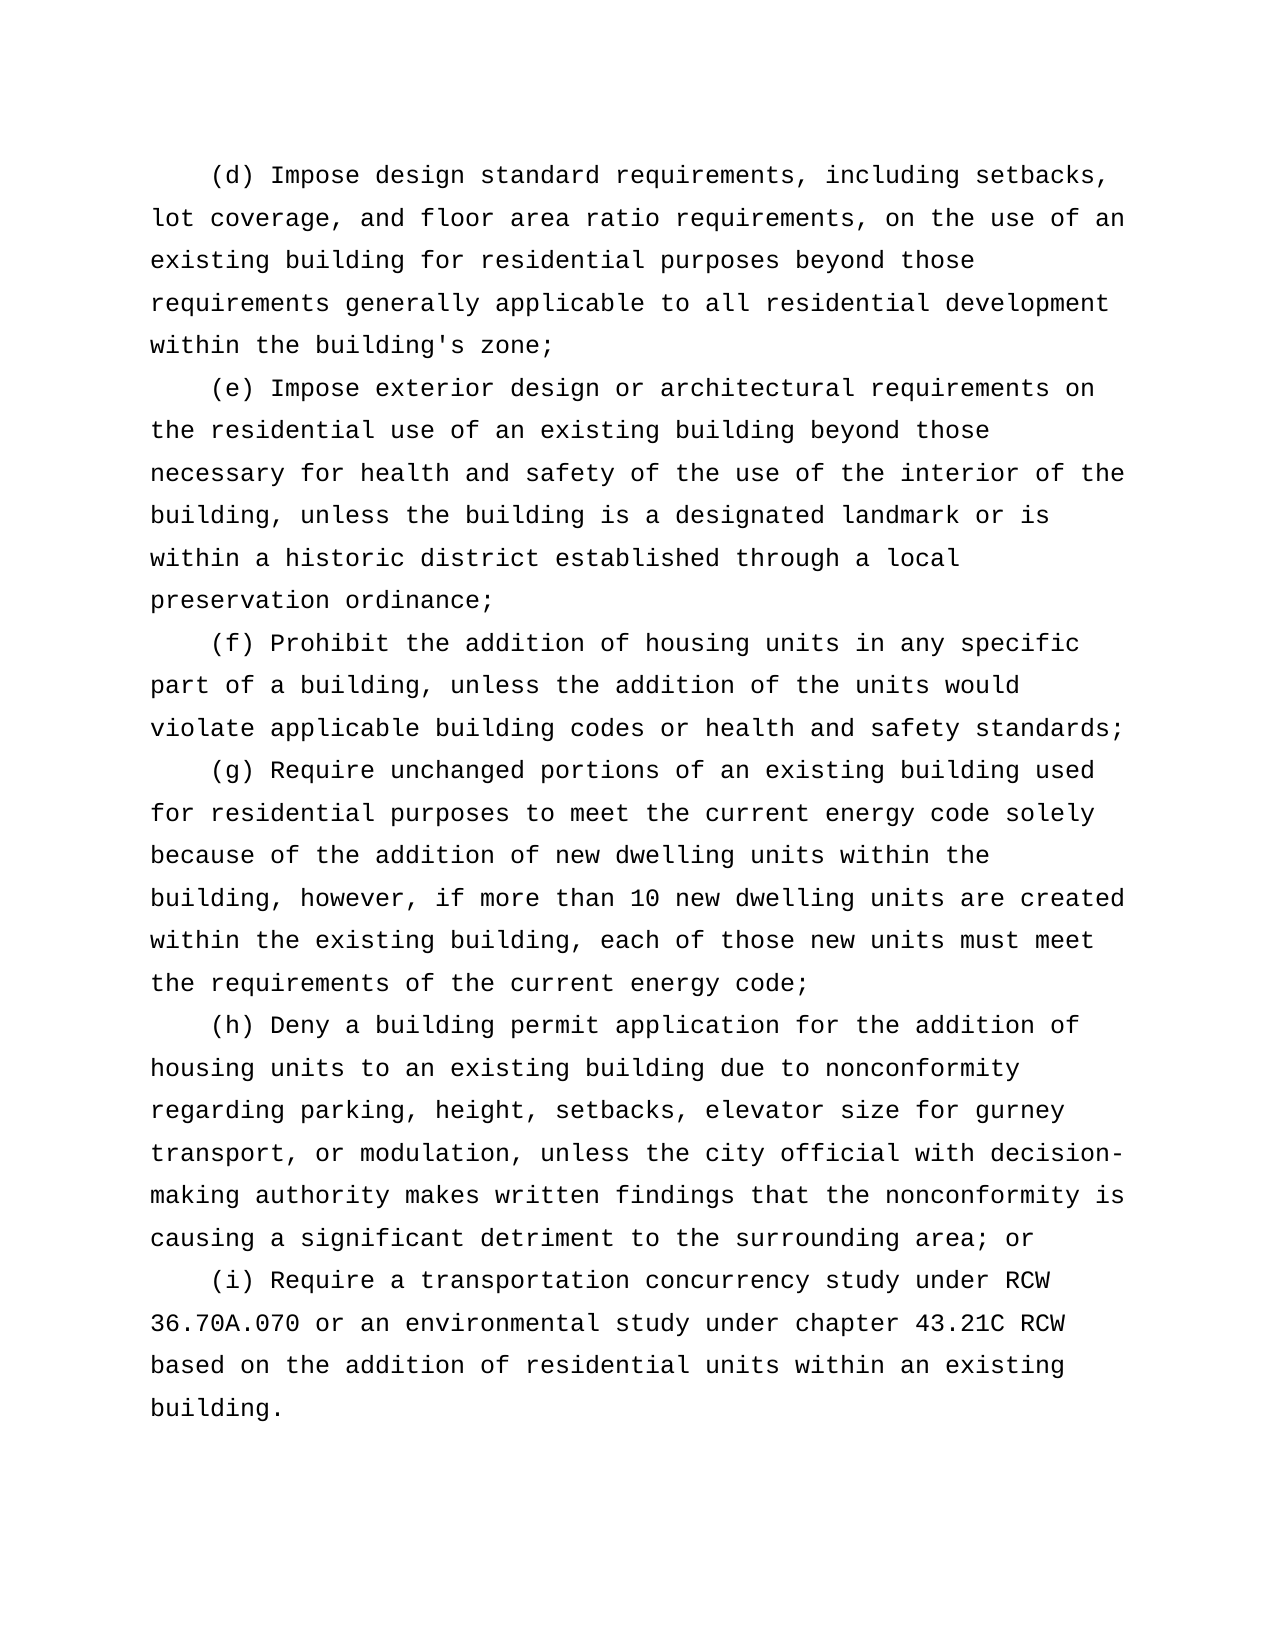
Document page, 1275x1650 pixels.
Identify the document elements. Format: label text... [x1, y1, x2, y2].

text (d) Impose design standard requirements, including setbacks, lot coverage, and floor area ratio requirements, on the use of an existing building for residential purposes beyond those requirements generally applicable to all residential development within the building's zone; [150, 150, 1125, 362]
text (g) Require unchanged portions of an existing building used for residential purposes to meet the current energy code solely because of the addition of new dwelling units within the building, however, if more than 10 new dwelling units are created within the existing building, each of those new units must meet the requirements of the current energy code; [150, 745, 1125, 1000]
text (h) Deny a building permit application for the addition of housing units to an existing building due to nonconformity regarding parking, height, setbacks, elevator size for gurney transport, or modulation, unless the city official with decision-making authority makes written findings that the nonconformity is causing a significant detriment to the surrounding area; or [150, 1000, 1125, 1255]
text (f) Prohibit the addition of housing units in any specific part of a building, unless the addition of the units would violate applicable building codes or health and safety standards; [150, 617, 1125, 745]
text (e) Impose exterior design or architectural requirements on the residential use of an existing building beyond those necessary for health and safety of the use of the interior of the building, unless the building is a designated landmark or is within a historic district established through a local preservation ordinance; [150, 362, 1125, 617]
text (i) Require a transportation concurrency study under RCW 36.70A.070 or an environmental study under chapter 43.21C RCW based on the addition of residential units within an existing building. [150, 1255, 1125, 1425]
